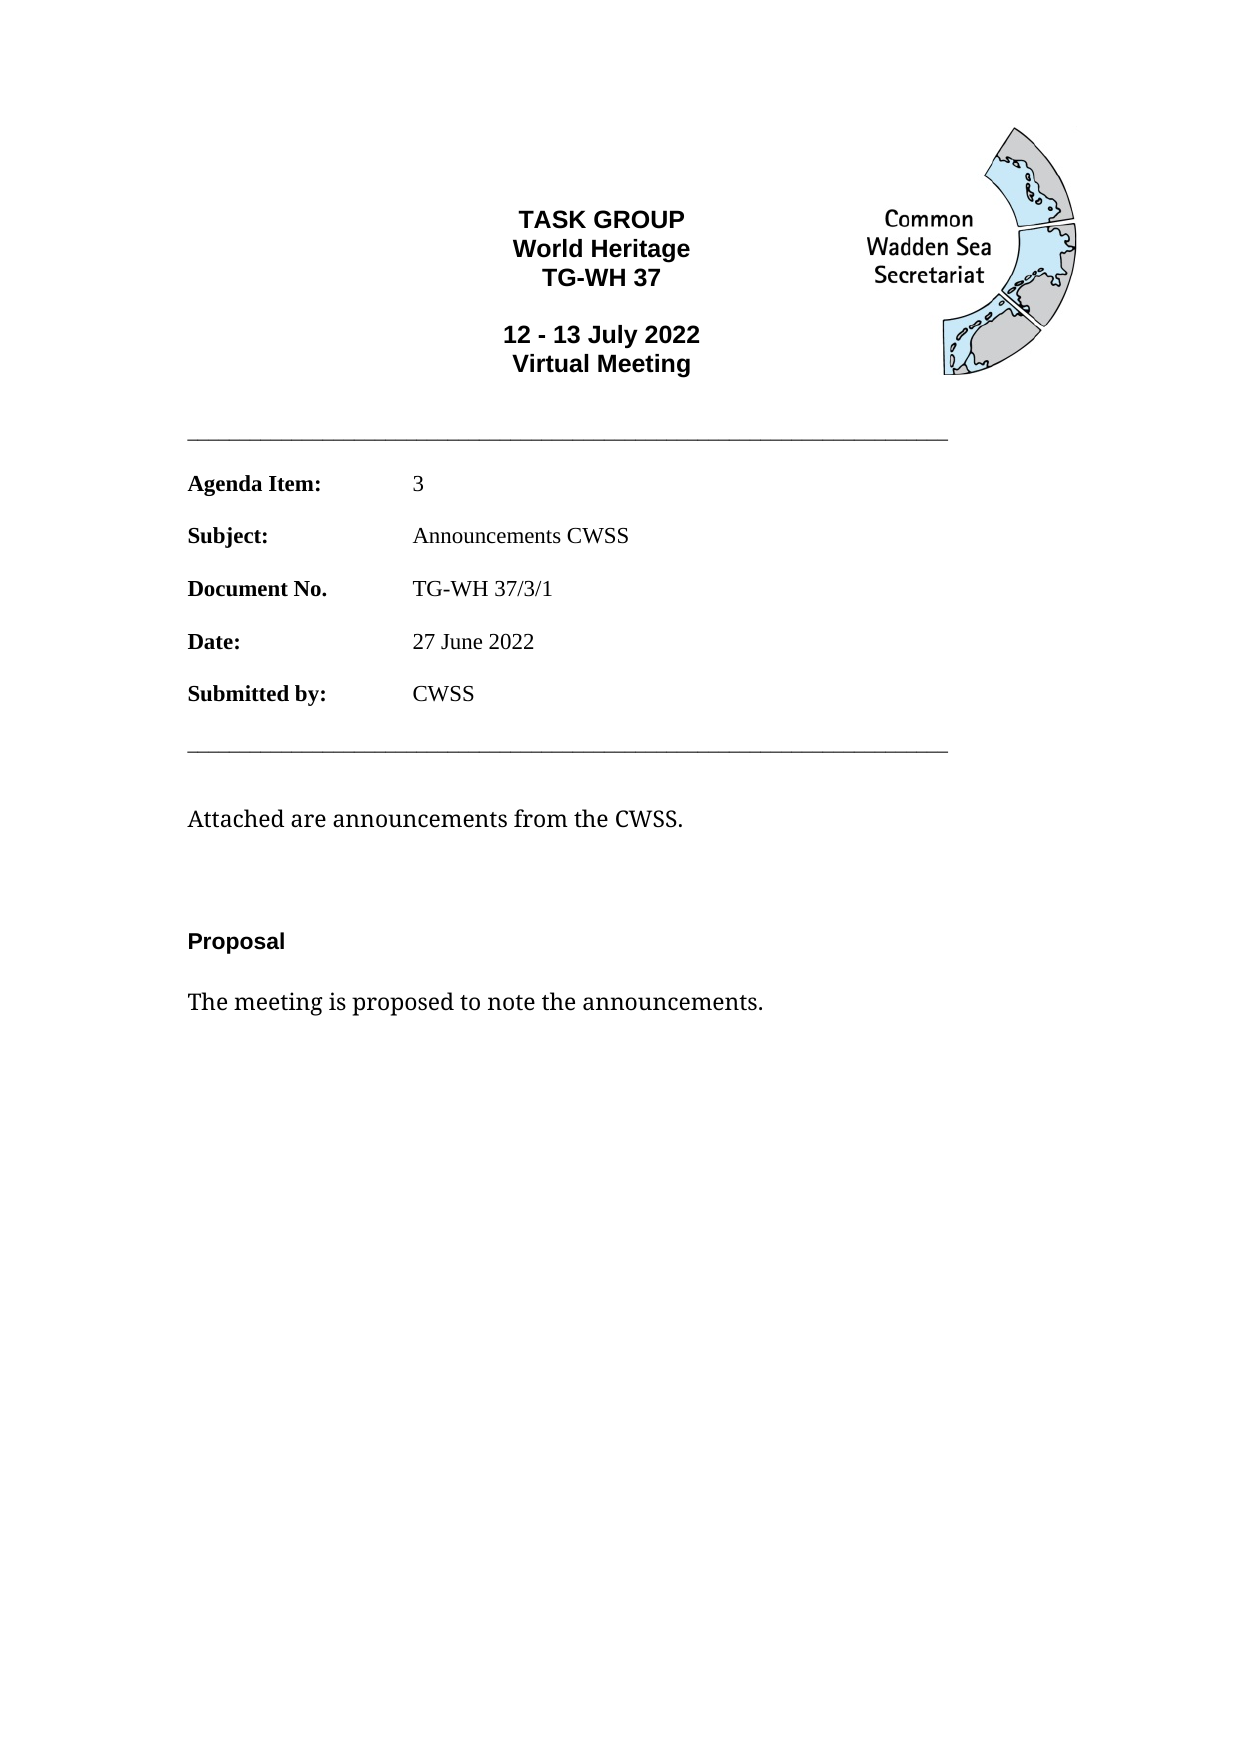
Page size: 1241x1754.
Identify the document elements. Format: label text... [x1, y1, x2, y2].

text Proposal [187, 928, 1053, 954]
text The meeting is proposed to note the announcements. [187, 986, 1053, 1017]
text _________________________________________________________________________ [187, 731, 1053, 755]
text Agenda Item: 3 [187, 469, 1053, 496]
text Attached are announcements from the CWSS. [187, 803, 1053, 834]
picture [867, 126, 1077, 375]
text Document No. TG-WH 37/3/1 [187, 575, 1053, 601]
text Date: 27 June 2022 [187, 628, 1053, 654]
text _________________________________________________________________________ [187, 419, 1053, 443]
text Submitted by: CWSS [187, 680, 1053, 707]
text Subject: Announcements CWSS [187, 522, 1053, 549]
